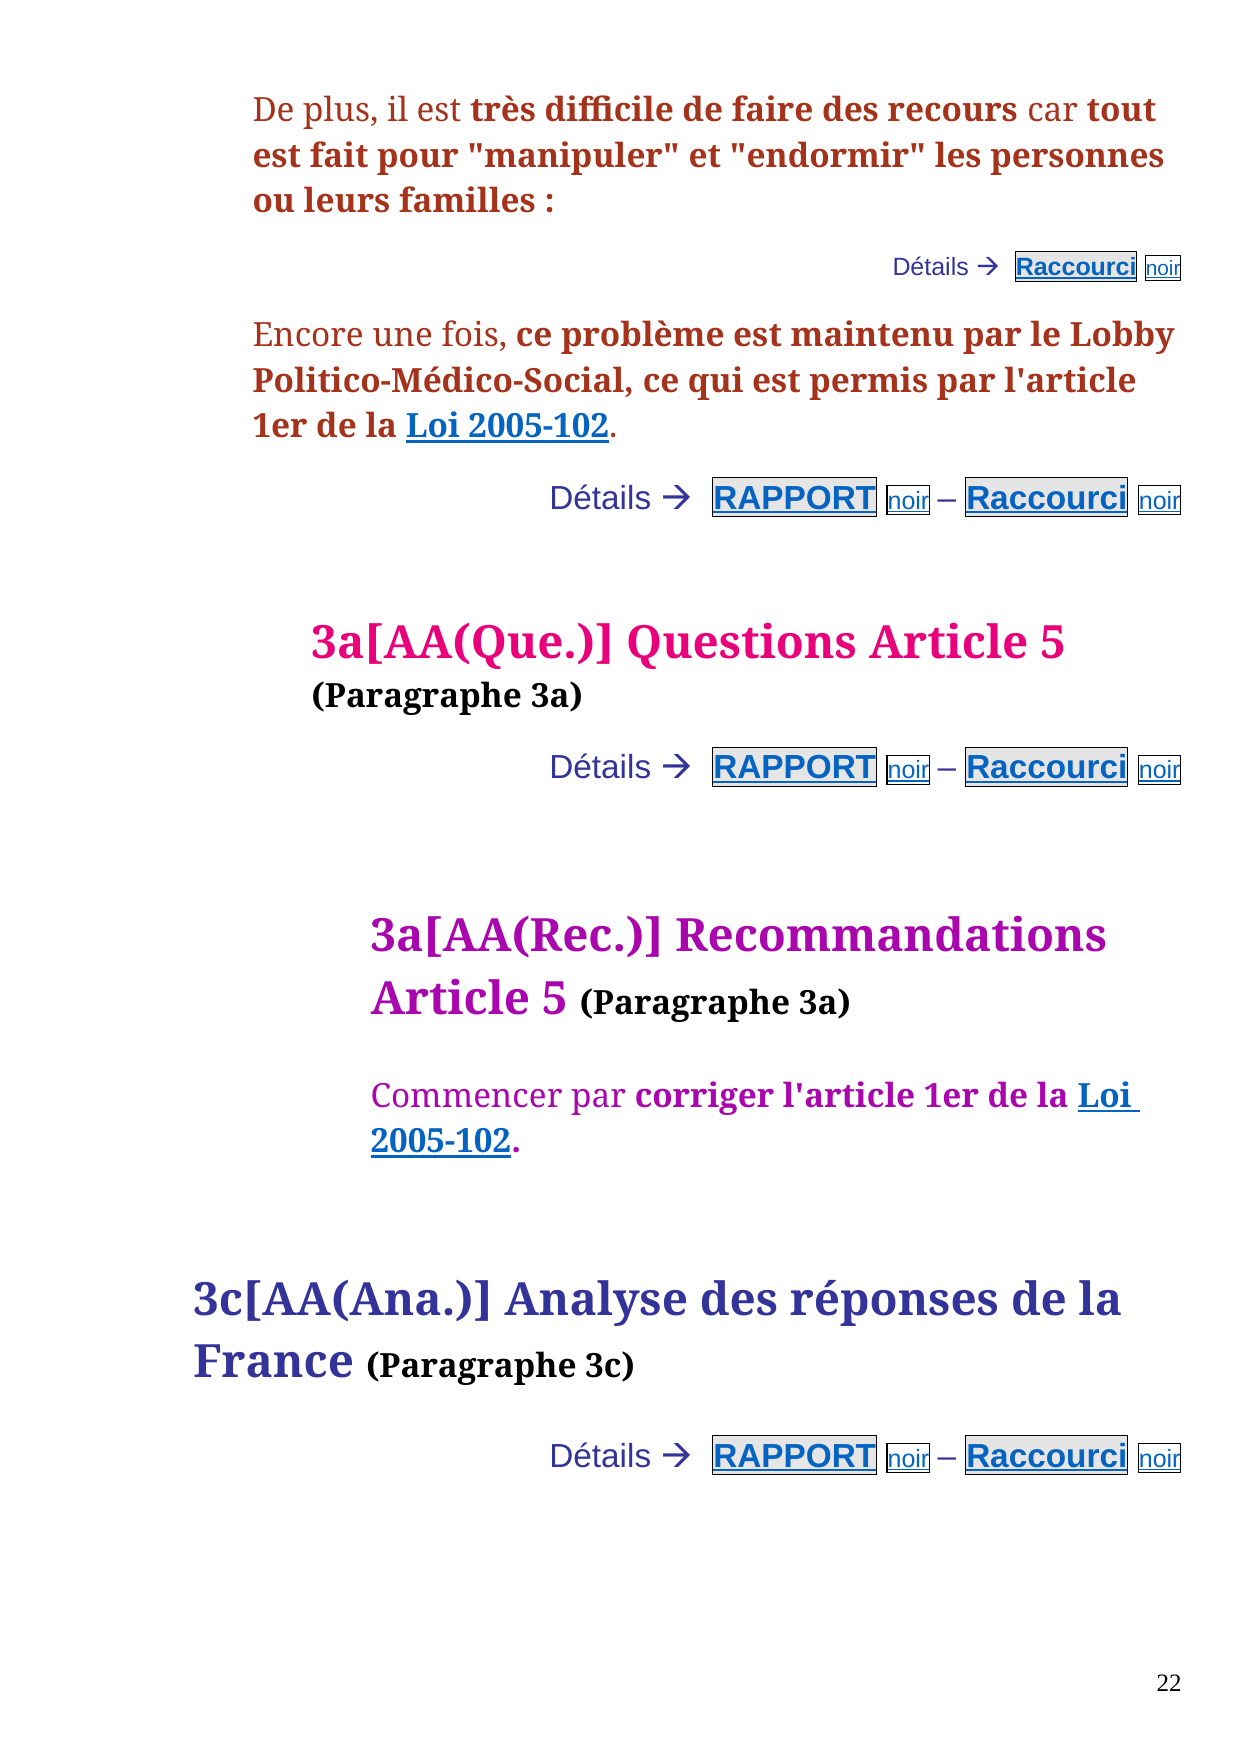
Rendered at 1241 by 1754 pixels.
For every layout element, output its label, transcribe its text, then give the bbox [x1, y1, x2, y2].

text Commencer par corriger l'article 1er de la Loi 2005-102. [370, 1071, 1181, 1162]
text 3c[AA(Ana.)] Analyse des réponses de la France (Paragraphe 3c) [193, 1266, 1181, 1391]
text Détails RAPPORT noir – Raccourci noir [193, 1434, 876, 1475]
text Détails RAPPORT noir – Raccourci noir [877, 1434, 1127, 1475]
text Encore une fois, ce problème est maintenu par le Lobby Politico-Médico-Social, ce qui est permis par l'article 1er de la Loi 2005-102. [252, 311, 1181, 447]
text De plus, il est très difficile de faire des recours car tout est fait pour "manipuler" et "endormir" les personnes ou leurs familles : [252, 86, 1181, 222]
text Détails RAPPORT noir – Raccourci noir [193, 477, 712, 517]
text Détails RAPPORT noir – Raccourci noir [877, 747, 965, 787]
text 3a[AA(Rec.)] Recommandations Article 5 (Paragraphe 3a) [370, 903, 1181, 1028]
text Détails RAPPORT noir – Raccourci noir [193, 747, 712, 787]
text Détails RAPPORT noir – Raccourci noir [877, 477, 965, 517]
text 3a[AA(Que.)] Questions Article 5 (Paragraphe 3a) [311, 609, 1181, 717]
text Détails Raccourci noir [193, 222, 1181, 282]
